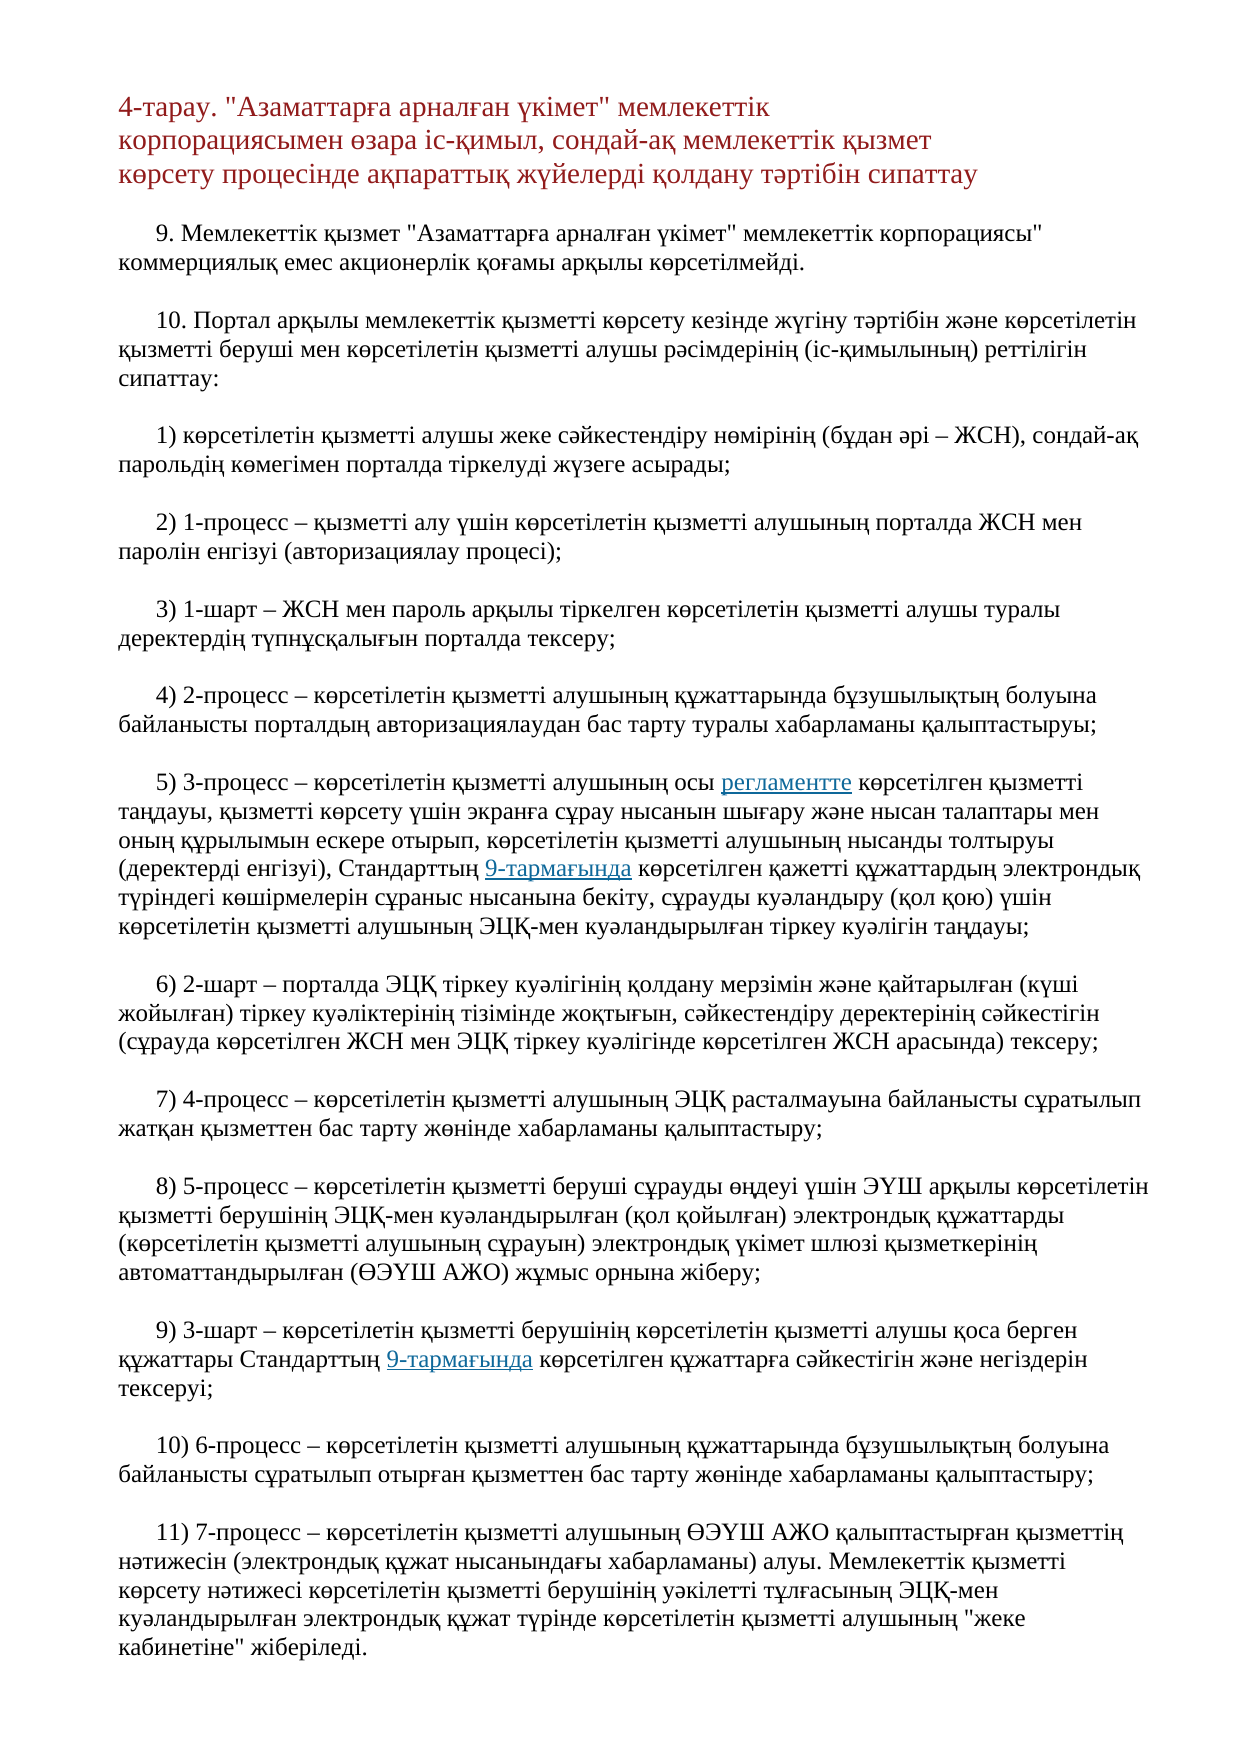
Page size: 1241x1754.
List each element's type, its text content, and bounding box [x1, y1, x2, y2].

text 9) 3-шарт – көрсетілетін қызметті берушінің көрсетілетін қызметті алушы қоса берген құжаттары Стандарттың 9-тармағында көрсетілген құжаттарға сәйкестігін және негіздерін тексеруі; [118, 1315, 1152, 1401]
text 10) 6-процесс – көрсетілетін қызметті алушының құжаттарында бұзушылықтың болуына байланысты сұратылып отырған қызметтен бас тарту жөнінде хабарламаны қалыптастыру; [118, 1431, 1152, 1488]
text 6) 2-шарт – порталда ЭЦҚ тіркеу куәлігінің қолдану мерзімін және қайтарылған (күші жойылған) тіркеу куәліктерінің тізімінде жоқтығын, сәйкестендіру деректерінің сәйкестігін (сұрауда көрсетілген ЖСН мен ЭЦҚ тіркеу куәлігінде көрсетілген ЖСН арасында) тексеру; [118, 969, 1152, 1055]
text 3) 1-шарт – ЖСН мен пароль арқылы тіркелген көрсетілетін қызметті алушы туралы деректердің түпнұсқалығын порталда тексеру; [118, 594, 1152, 651]
subtitle 4-тарау. "Азаматтарға арналған үкімет" мемлекеттік корпорациясымен өзара іс-қимыл, сондай-ақ мемлекеттік қызмет көрсету процесінде ақпараттық жүйелерді қолдану тәртібін сипаттау [118, 89, 1152, 189]
text 1) көрсетілетін қызметті алушы жеке сәйкестендіру нөмірінің (бұдан әрі – ЖСН), сондай-ақ парольдің көмегімен порталда тіркелуді жүзеге асырады; [118, 421, 1152, 478]
text 2) 1-процесс – қызметті алу үшін көрсетілетін қызметті алушының порталда ЖСН мен паролін енгізуі (авторизациялау процесі); [118, 507, 1152, 565]
text 7) 4-процесс – көрсетілетін қызметті алушының ЭЦҚ расталмауына байланысты сұратылып жатқан қызметтен бас тарту жөнінде хабарламаны қалыптастыру; [118, 1084, 1152, 1142]
text 5) 3-процесс – көрсетілетін қызметті алушының осы регламентте көрсетілген қызметті таңдауы, қызметті көрсету үшін экранға сұрау нысанын шығару және нысан талаптары мен оның құрылымын ескере отырып, көрсетілетін қызметті алушының нысанды толтыруы (деректерді енгізуі), Стандарттың 9-тармағында көрсетілген қажетті құжаттардың электрондық түріндегі көшірмелерін сұраныс нысанына бекіту, сұрауды куәландыру (қол қою) үшін көрсетілетін қызметті алушының ЭЦҚ-мен куәландырылған тіркеу куәлігін таңдауы; [118, 767, 1152, 940]
text 8) 5-процесс – көрсетілетін қызметті беруші сұрауды өңдеуі үшін ЭҮШ арқылы көрсетілетін қызметті берушінің ЭЦҚ-мен куәландырылған (қол қойылған) электрондық құжаттарды (көрсетілетін қызметті алушының сұрауын) электрондық үкімет шлюзі қызметкерінің автоматтандырылған (ӨЭҮШ АЖО) жұмыс орнына жіберу; [118, 1171, 1152, 1286]
text 4) 2-процесс – көрсетілетін қызметті алушының құжаттарында бұзушылықтың болуына байланысты порталдың авторизациялаудан бас тарту туралы хабарламаны қалыптастыруы; [118, 681, 1152, 738]
text 9. Мемлекеттік қызмет "Азаматтарға арналған үкімет" мемлекеттік корпорациясы" коммерциялық емес акционерлік қоғамы арқылы көрсетілмейді. [118, 218, 1152, 276]
text 11) 7-процесс – көрсетілетін қызметті алушының ӨЭҮШ АЖО қалыптастырған қызметтің нәтижесін (электрондық құжат нысанындағы хабарламаны) алуы. Мемлекеттік қызметті көрсету нәтижесі көрсетілетін қызметті берушінің уәкілетті тұлғасының ЭЦҚ-мен куәландырылған электрондық құжат түрінде көрсетілетін қызметті алушының "жеке кабинетіне" жіберіледі. [118, 1517, 1152, 1661]
text 10. Портал арқылы мемлекеттік қызметті көрсету кезінде жүгіну тәртібін және көрсетілетін қызметті беруші мен көрсетілетін қызметті алушы рәсімдерінің (іс-қимылының) реттілігін сипаттау: [118, 305, 1152, 391]
